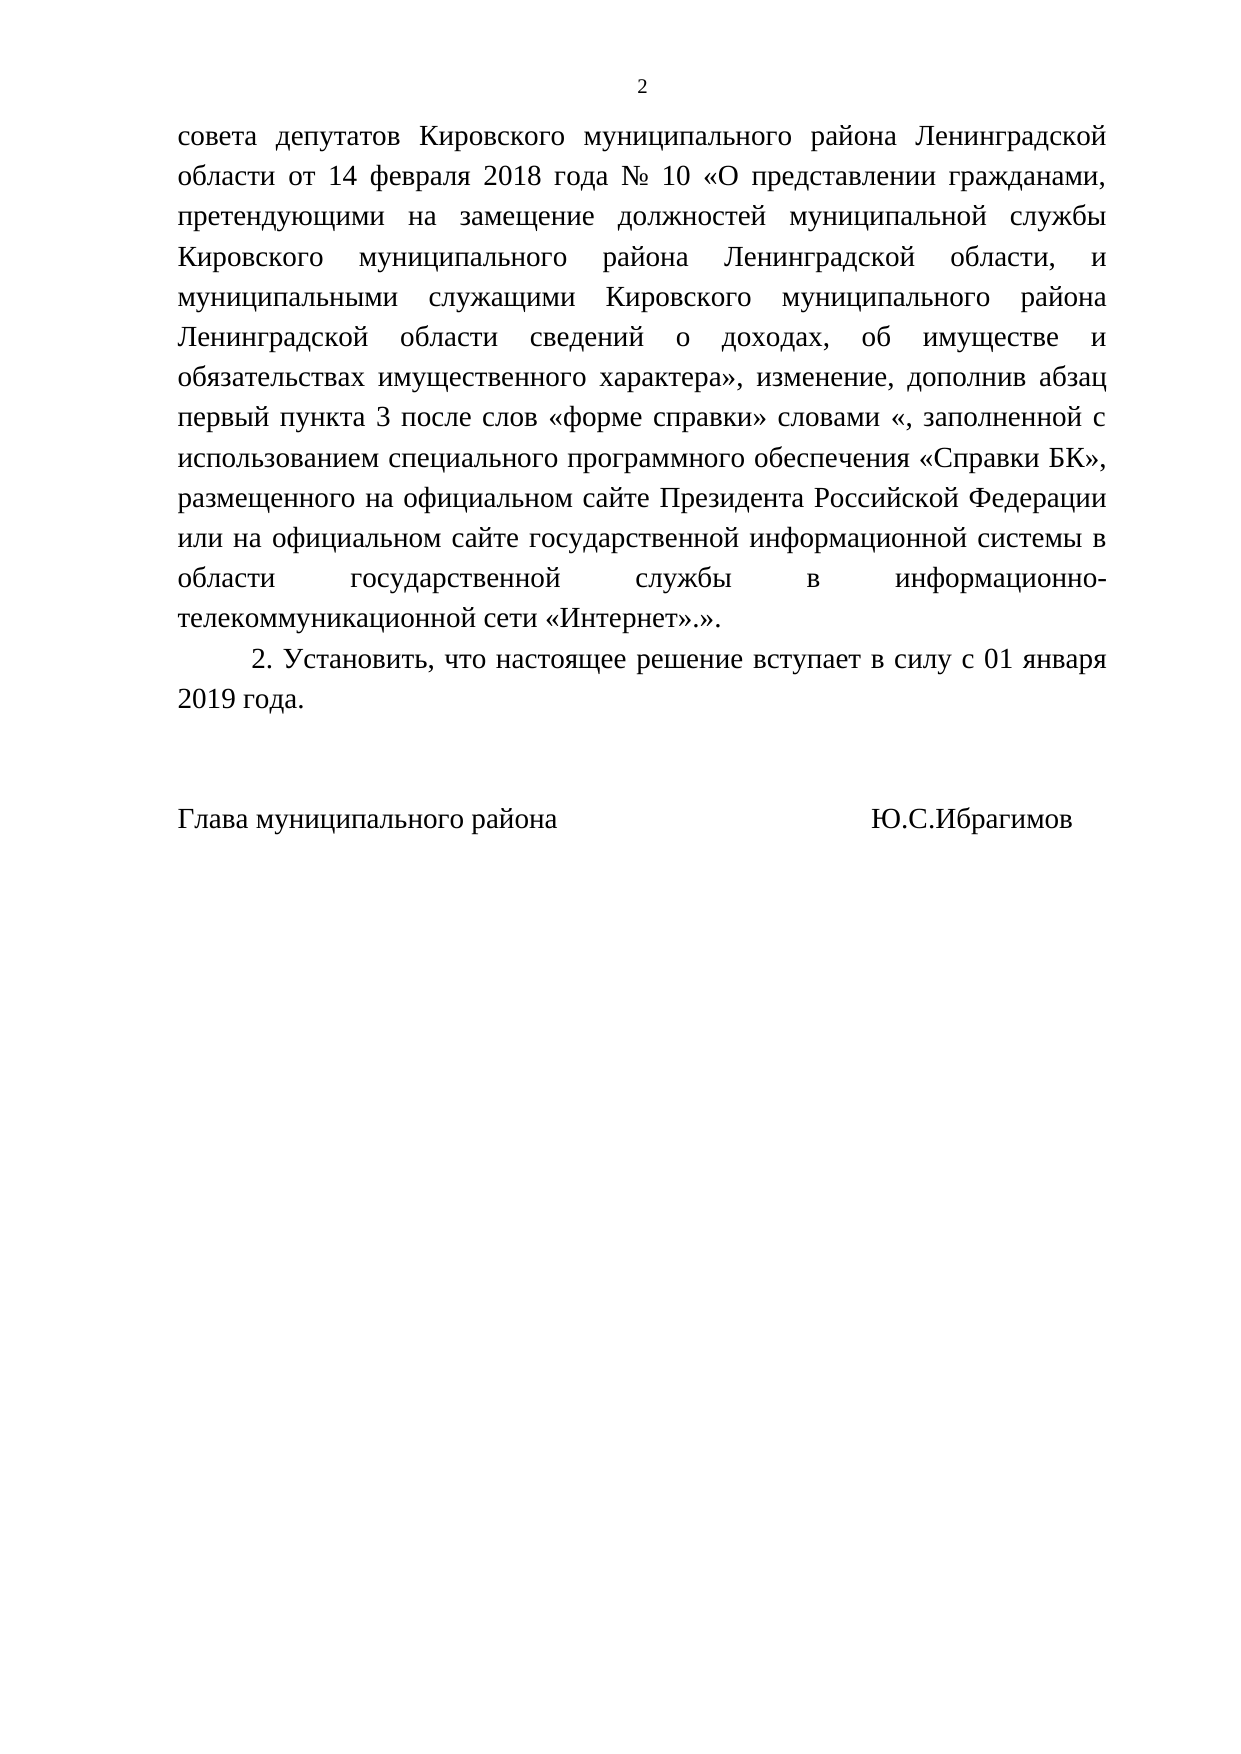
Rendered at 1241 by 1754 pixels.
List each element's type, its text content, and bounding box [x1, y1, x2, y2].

text Глава муниципального района Ю.С.Ибрагимов [177, 802, 1107, 835]
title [177, 118, 1107, 634]
title 2. Установить, что настоящее решение вступает в силу с 01 января 2019 года. [177, 641, 1107, 714]
